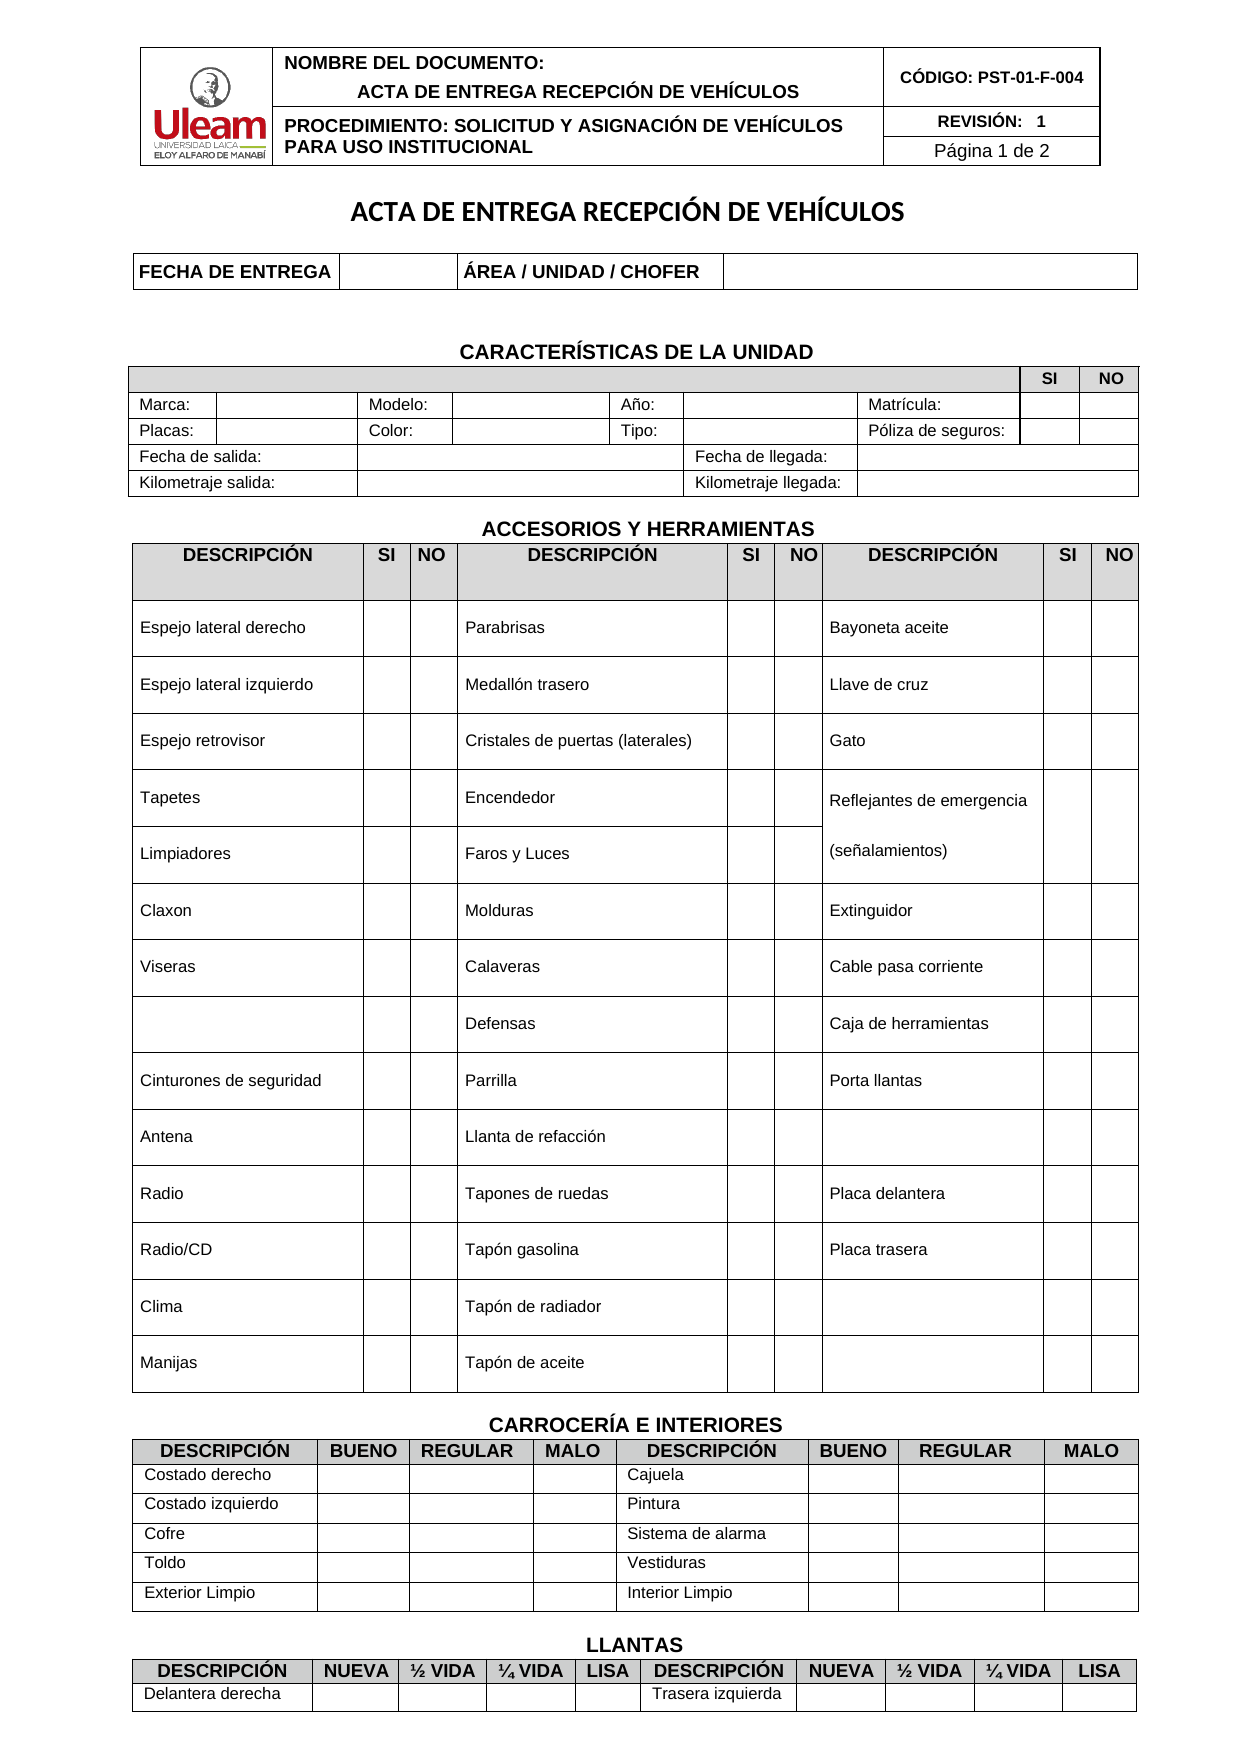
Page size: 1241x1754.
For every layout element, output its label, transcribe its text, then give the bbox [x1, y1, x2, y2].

table_cell [1080, 393, 1138, 418]
table_cell [318, 1583, 409, 1611]
table_cell [1044, 1110, 1091, 1165]
table_cell [410, 1494, 533, 1523]
table_cell [728, 884, 774, 939]
table_cell Cinturones de seguridad [133, 1053, 363, 1109]
table_cell Póliza de seguros: [858, 419, 1019, 444]
table_cell [775, 714, 822, 769]
table_cell Calaveras [458, 940, 727, 996]
table_cell [411, 884, 457, 939]
table_cell [775, 1336, 822, 1392]
table_cell [364, 657, 410, 713]
table_cell [1045, 1553, 1138, 1582]
table_cell [1021, 393, 1079, 418]
table_cell [899, 1494, 1044, 1523]
table_cell [858, 445, 1138, 470]
table_cell [217, 419, 357, 444]
table_cell [728, 1280, 774, 1335]
table_cell [1044, 657, 1091, 713]
table_cell [411, 1336, 457, 1392]
table_cell [1092, 1053, 1138, 1109]
table_cell [534, 1465, 616, 1493]
table_cell Llanta de refacción [458, 1110, 727, 1165]
table_cell Extinguidor [823, 884, 1043, 939]
table_cell [1044, 1223, 1091, 1278]
table_cell Tapón de aceite [458, 1336, 727, 1392]
table_cell [809, 1553, 898, 1582]
table_cell LISA [1063, 1660, 1136, 1683]
table_cell [809, 1465, 898, 1493]
table_cell Medallón trasero [458, 657, 727, 713]
table_cell [364, 827, 410, 882]
table_cell [358, 445, 683, 470]
table_cell Tapón de radiador [458, 1280, 727, 1335]
table_cell [775, 1166, 822, 1222]
table_cell Kilometraje salida: [129, 471, 357, 496]
table_header FECHA DE ENTREGA [134, 254, 339, 289]
table_cell [576, 1684, 640, 1711]
table_cell [364, 1166, 410, 1222]
table_cell Interior Limpio [617, 1583, 808, 1611]
table_cell [364, 940, 410, 996]
table_cell [411, 714, 457, 769]
table_cell [823, 1280, 1043, 1335]
table_cell Tipo: [610, 419, 683, 444]
table_cell [411, 1110, 457, 1165]
table_cell DESCRIPCIÓN [823, 544, 1043, 600]
table_cell [775, 657, 822, 713]
table_cell Tapetes [133, 770, 363, 826]
table_header CARACTERÍSTICAS DE LA UNIDAD [128, 290, 1140, 366]
table_cell [775, 1053, 822, 1109]
table_cell NUEVA [797, 1660, 885, 1683]
table_cell Color: [358, 419, 452, 444]
table_cell Faros y Luces [458, 827, 727, 882]
table_cell Exterior Limpio [133, 1583, 317, 1611]
table_cell [217, 393, 357, 418]
table_cell Tapón gasolina [458, 1223, 727, 1278]
table_cell [358, 471, 683, 496]
table_cell [775, 997, 822, 1052]
table_cell [1044, 714, 1091, 769]
table_cell [1044, 770, 1091, 882]
table_cell [318, 1553, 409, 1582]
table_cell Cajuela [617, 1465, 808, 1493]
table_cell [809, 1524, 898, 1552]
table_cell [684, 419, 857, 444]
table_cell SI [364, 544, 410, 600]
table_cell [133, 997, 363, 1052]
table_cell BUENO [318, 1440, 409, 1464]
table_cell Kilometraje llegada: [684, 471, 857, 496]
table_cell Porta llantas [823, 1053, 1043, 1109]
table_cell DESCRIPCIÓN [617, 1440, 808, 1464]
table_cell SI [728, 544, 774, 600]
table_cell [364, 1110, 410, 1165]
table_cell [411, 770, 457, 826]
table_cell [1045, 1524, 1138, 1552]
table_cell [728, 1053, 774, 1109]
table_cell LISA [576, 1660, 640, 1683]
table_cell [410, 1524, 533, 1552]
table_cell [534, 1553, 616, 1582]
table_header [340, 254, 457, 289]
table_cell Placas: [129, 419, 216, 444]
table_cell [318, 1465, 409, 1493]
table_cell Tapones de ruedas [458, 1166, 727, 1222]
table_cell SI [1021, 367, 1079, 392]
table_cell [411, 827, 457, 882]
table_cell [1044, 1336, 1091, 1392]
table_cell Toldo [133, 1553, 317, 1582]
table_cell Modelo: [358, 393, 452, 418]
table_cell [410, 1583, 533, 1611]
table_cell [364, 1223, 410, 1278]
table_cell [364, 601, 410, 656]
table_cell [411, 657, 457, 713]
table_cell ½ VIDA [399, 1660, 486, 1683]
table_cell [1044, 1280, 1091, 1335]
table_cell Fecha de salida: [129, 445, 357, 470]
table_cell [487, 1684, 575, 1711]
table_cell [410, 1553, 533, 1582]
table_cell Defensas [458, 997, 727, 1052]
table_cell [728, 1110, 774, 1165]
table_cell Gato [823, 714, 1043, 769]
table_cell [410, 1465, 533, 1493]
table_cell Costado izquierdo [133, 1494, 317, 1523]
table_cell Reflejantes de emergencia (señalamientos) [823, 770, 1043, 882]
table_cell [1044, 997, 1091, 1052]
table_cell [411, 1053, 457, 1109]
table_cell [1044, 1053, 1091, 1109]
table_cell [411, 601, 457, 656]
table_cell DESCRIPCIÓN [641, 1660, 796, 1683]
table_cell Bayoneta aceite [823, 601, 1043, 656]
table_cell Claxon [133, 884, 363, 939]
table_cell [129, 367, 1019, 392]
table_cell Vestiduras [617, 1553, 808, 1582]
table_cell [809, 1583, 898, 1611]
table_cell Placa trasera [823, 1223, 1043, 1278]
table_cell SI [1044, 544, 1091, 600]
table_cell [364, 1280, 410, 1335]
table_cell [313, 1684, 398, 1711]
table_cell Trasera izquierda [641, 1684, 796, 1711]
table_cell [534, 1494, 616, 1523]
table_cell [1021, 419, 1079, 444]
table_cell NO [775, 544, 822, 600]
table_cell [728, 1166, 774, 1222]
table_cell Costado derecho [133, 1465, 317, 1493]
table_cell [797, 1684, 885, 1711]
table_cell [1092, 1110, 1138, 1165]
table_cell [975, 1684, 1062, 1711]
table_cell [1092, 1166, 1138, 1222]
table_cell [1045, 1583, 1138, 1611]
table_cell [1044, 601, 1091, 656]
table_cell Matrícula: [858, 393, 1019, 418]
table_cell [728, 657, 774, 713]
table_cell DESCRIPCIÓN [458, 544, 727, 600]
table_cell [1092, 884, 1138, 939]
table_cell [411, 1166, 457, 1222]
table_cell Cofre [133, 1524, 317, 1552]
table_cell [1092, 1223, 1138, 1278]
table_cell Viseras [133, 940, 363, 996]
table_cell [728, 714, 774, 769]
table_cell Parrilla [458, 1053, 727, 1109]
table_header LLANTAS [133, 1633, 1136, 1658]
table_cell REGULAR [410, 1440, 533, 1464]
table_cell [728, 940, 774, 996]
table_cell [1080, 419, 1138, 444]
table_cell Clima [133, 1280, 363, 1335]
table_cell [364, 714, 410, 769]
text ACTA DE ENTREGA RECEPCIÓN DE VEHÍCULOS [133, 193, 1122, 228]
table_cell [364, 770, 410, 826]
table_cell [809, 1494, 898, 1523]
table_cell [534, 1583, 616, 1611]
table_header ÁREA / UNIDAD / CHOFER [458, 254, 723, 289]
table_cell Llave de cruz [823, 657, 1043, 713]
table_cell [411, 997, 457, 1052]
table_cell [1092, 714, 1138, 769]
table_cell Año: [610, 393, 683, 418]
table_cell Espejo retrovisor [133, 714, 363, 769]
table_cell Caja de herramientas [823, 997, 1043, 1052]
table_cell BUENO [809, 1440, 898, 1464]
table_cell [1045, 1465, 1138, 1493]
table_cell [1092, 770, 1138, 882]
table_cell [823, 1336, 1043, 1392]
table_cell Delantera derecha [133, 1684, 312, 1711]
table_header ACCESORIOS Y HERRAMIENTAS [133, 517, 1151, 543]
table_cell [775, 601, 822, 656]
table_cell [728, 601, 774, 656]
table_cell [453, 419, 609, 444]
table_cell ½ VIDA [886, 1660, 974, 1683]
table_cell Cristales de puertas (laterales) [458, 714, 727, 769]
table_cell [1063, 1684, 1136, 1711]
table_cell [728, 1336, 774, 1392]
table_cell [886, 1684, 974, 1711]
table_cell Fecha de llegada: [684, 445, 857, 470]
table_cell [399, 1684, 486, 1711]
table_cell [364, 1336, 410, 1392]
table_cell [899, 1524, 1044, 1552]
table_cell [318, 1494, 409, 1523]
table_cell [453, 393, 609, 418]
table_cell Radio/CD [133, 1223, 363, 1278]
table_cell [899, 1553, 1044, 1582]
table_cell [1092, 657, 1138, 713]
table_cell [1045, 1494, 1138, 1523]
table_cell NUEVA [313, 1660, 398, 1683]
table_cell [823, 1110, 1043, 1165]
table_cell [775, 827, 822, 882]
table_cell [899, 1583, 1044, 1611]
table_cell Pintura [617, 1494, 808, 1523]
table_cell [775, 1280, 822, 1335]
table_cell Sistema de alarma [617, 1524, 808, 1552]
table_cell Placa delantera [823, 1166, 1043, 1222]
table_cell Marca: [129, 393, 216, 418]
table_cell [364, 997, 410, 1052]
table_cell [1044, 940, 1091, 996]
table_header CARROCERÍA E INTERIORES [133, 1413, 1139, 1439]
table_cell [1092, 1280, 1138, 1335]
table_cell Molduras [458, 884, 727, 939]
table_cell [1092, 601, 1138, 656]
table_cell [1092, 1336, 1138, 1392]
table_cell [775, 770, 822, 826]
table_cell ¼ VIDA [975, 1660, 1062, 1683]
table_cell Radio [133, 1166, 363, 1222]
table_cell [775, 940, 822, 996]
table_cell DESCRIPCIÓN [133, 1440, 317, 1464]
table_cell [364, 1053, 410, 1109]
table_cell NO [1092, 544, 1138, 600]
table_cell Parabrisas [458, 601, 727, 656]
picture [145, 57, 272, 165]
table_cell [411, 940, 457, 996]
table_cell REGULAR [899, 1440, 1044, 1464]
table_cell NO [1080, 367, 1138, 392]
table_cell [1092, 997, 1138, 1052]
table_cell DESCRIPCIÓN [133, 1660, 312, 1683]
table_cell [411, 1280, 457, 1335]
table_cell MALO [1045, 1440, 1138, 1464]
table_cell [411, 1223, 457, 1278]
table_cell Cable pasa corriente [823, 940, 1043, 996]
table_cell [728, 997, 774, 1052]
table_cell [728, 770, 774, 826]
table_cell [775, 1223, 822, 1278]
table_header [724, 254, 1137, 289]
table_cell Limpiadores [133, 827, 363, 882]
table_cell Manijas [133, 1336, 363, 1392]
table_cell [728, 1223, 774, 1278]
table_cell Espejo lateral derecho [133, 601, 363, 656]
table_cell [1092, 940, 1138, 996]
table_cell [858, 471, 1138, 496]
table_cell [364, 884, 410, 939]
table_cell [318, 1524, 409, 1552]
table_cell NO [411, 544, 457, 600]
table_cell [1044, 884, 1091, 939]
table_cell [728, 827, 774, 882]
table_cell [684, 393, 857, 418]
table_cell [775, 1110, 822, 1165]
table_cell [534, 1524, 616, 1552]
table_cell [775, 884, 822, 939]
table_cell Espejo lateral izquierdo [133, 657, 363, 713]
table_cell ¼ VIDA [487, 1660, 575, 1683]
table_cell Encendedor [458, 770, 727, 826]
table_cell [1044, 1166, 1091, 1222]
table_cell [899, 1465, 1044, 1493]
table_cell DESCRIPCIÓN [133, 544, 363, 600]
table_cell MALO [534, 1440, 616, 1464]
table_cell Antena [133, 1110, 363, 1165]
